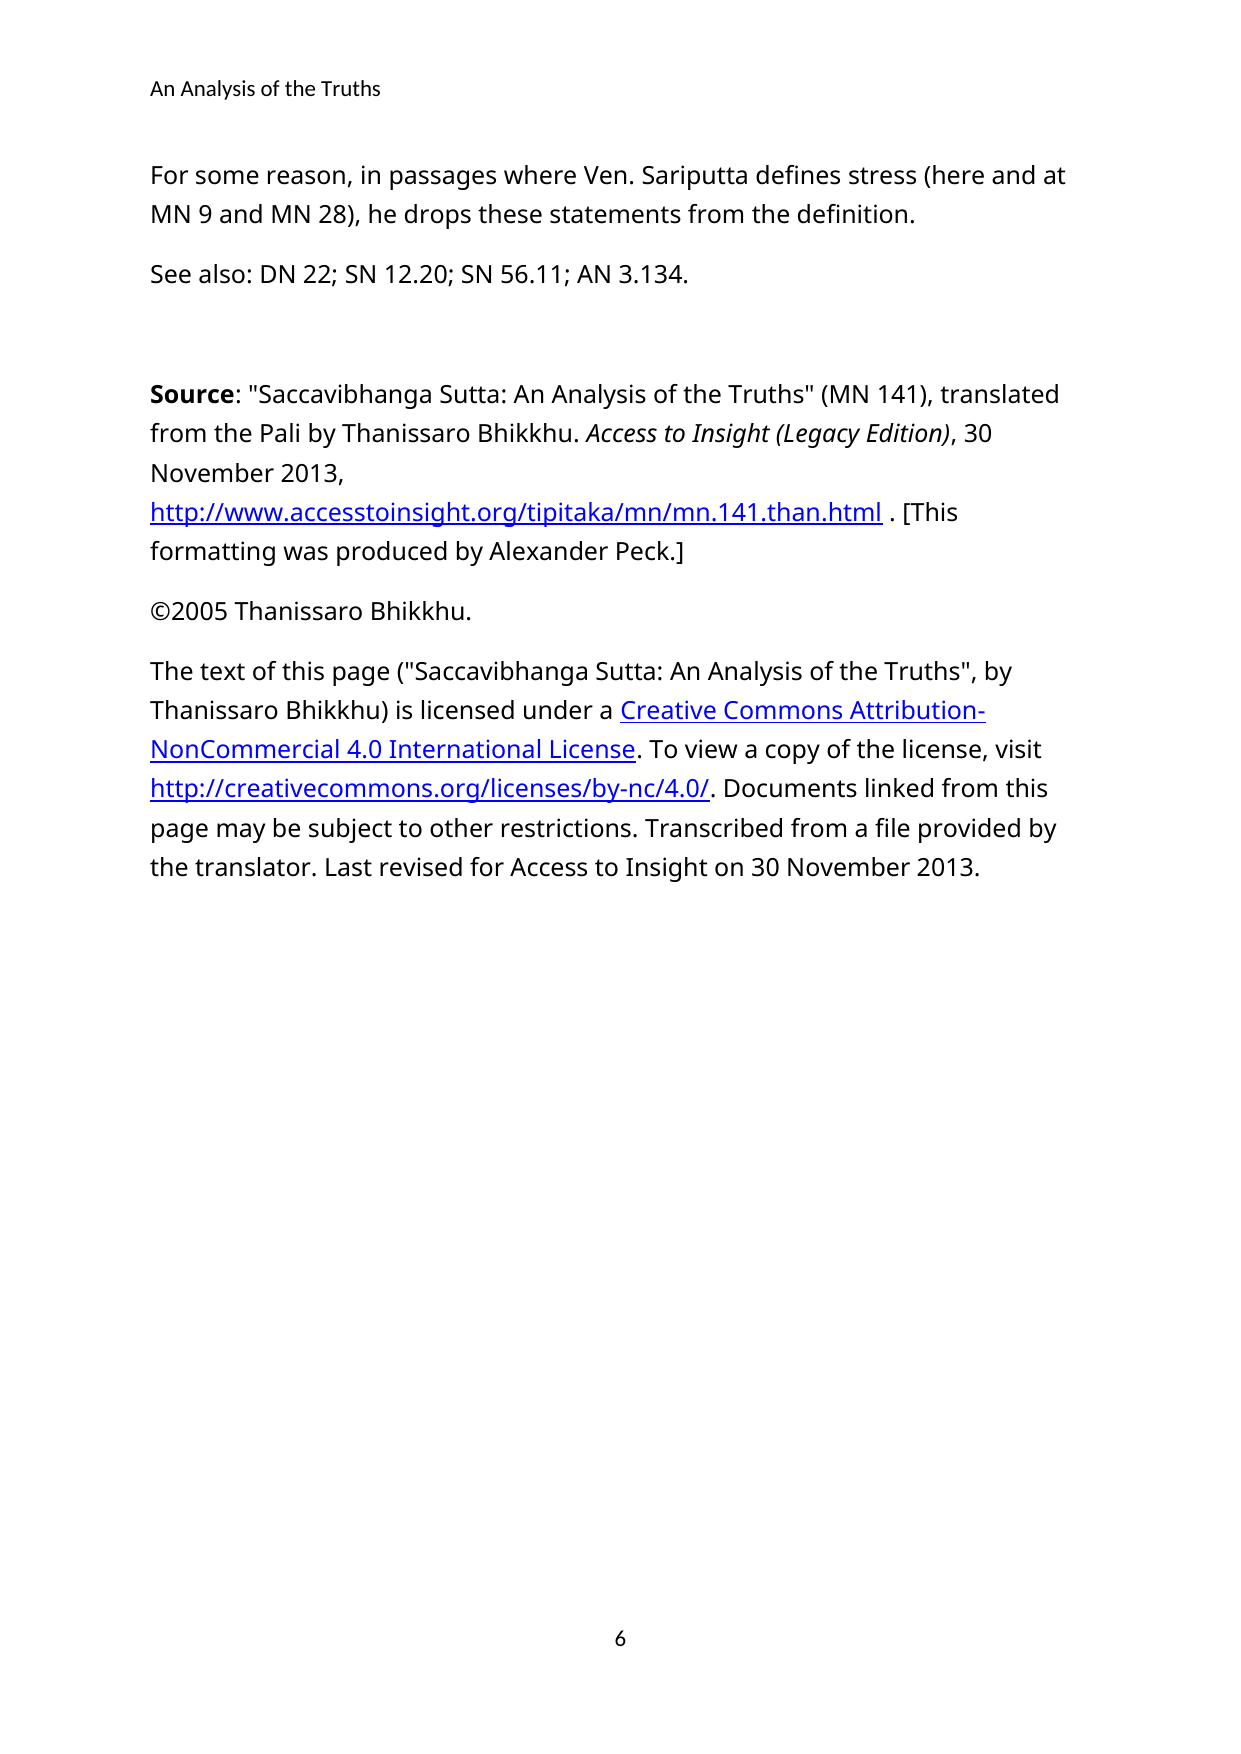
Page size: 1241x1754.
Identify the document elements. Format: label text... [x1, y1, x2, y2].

text Source: "Saccavibhanga Sutta: An Analysis of the Truths" (MN 141), translated from the Pali by Thanissaro Bhikkhu. Access to Insight (Legacy Edition), 30 November 2013, http://www.accesstoinsight.org/tipitaka/mn/mn.141.than.html . [This formatting was produced by Alexander Peck.] [150, 377, 1090, 568]
text See also: DN 22; SN 12.20; SN 56.11; AN 3.134. [150, 257, 1090, 291]
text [150, 158, 1090, 231]
text ©2005 Thanissaro Bhikkhu. [150, 594, 1090, 628]
text The text of this page ("Saccavibhanga Sutta: An Analysis of the Truths", by Thanissaro Bhikkhu) is licensed under a Creative Commons Attribution-NonCommercial 4.0 International License. To view a copy of the license, visit http://creativecommons.org/licenses/by-nc/4.0/. Documents linked from this page may be subject to other restrictions. Transcribed from a file provided by the translator. Last revised for Access to Insight on 30 November 2013. [150, 654, 1090, 883]
